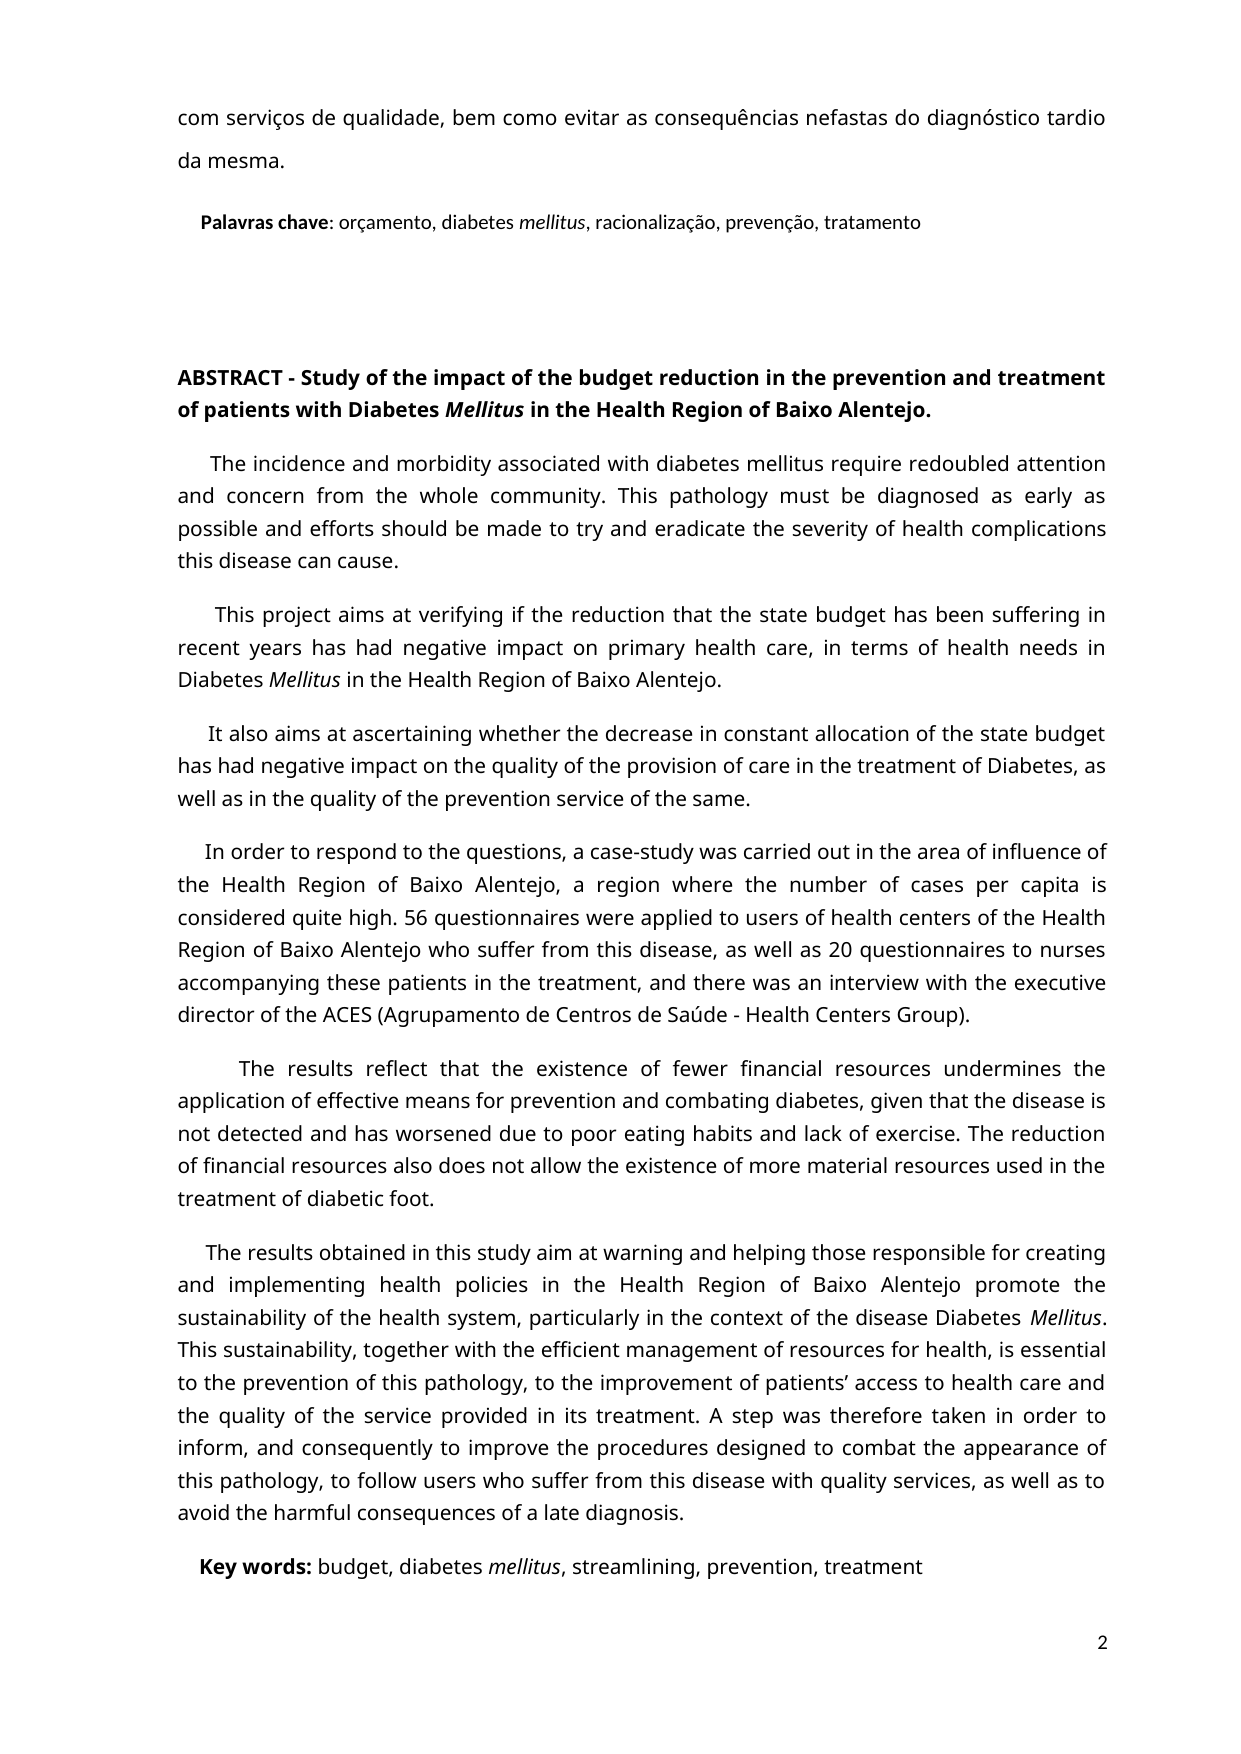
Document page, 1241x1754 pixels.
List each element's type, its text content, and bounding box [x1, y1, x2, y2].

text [177, 103, 1107, 174]
text It also aims at ascertaining whether the decrease in constant allocation of the state budget has had negative impact on the quality of the provision of care in the treatment of Diabetes, as well as in the quality of the prevention service of the same. [177, 719, 1107, 812]
text The results obtained in this study aim at warning and helping those responsible for creating and implementing health policies in the Health Region of Baixo Alentejo promote the sustainability of the health system, particularly in the context of the disease Diabetes Mellitus. This sustainability, together with the efficient management of resources for health, is essential to the prevention of this pathology, to the improvement of patients’ access to health care and the quality of the service provided in its treatment. A step was therefore taken in order to inform, and consequently to improve the procedures designed to combat the appearance of this pathology, to follow users who suffer from this disease with quality services, as well as to avoid the harmful consequences of a late diagnosis. [177, 1238, 1107, 1527]
text This project aims at verifying if the reduction that the state budget has been suffering in recent years has had negative impact on primary health care, in terms of health needs in Diabetes Mellitus in the Health Region of Baixo Alentejo. [177, 600, 1107, 694]
text ABSTRACT - Study of the impact of the budget reduction in the prevention and treatment of patients with Diabetes Mellitus in the Health Region of Baixo Alentejo. [177, 363, 1107, 424]
text The incidence and morbidity associated with diabetes mellitus require redoubled attention and concern from the whole community. This pathology must be diagnosed as early as possible and efforts should be made to try and eradicate the severity of health complications this disease can cause. [177, 449, 1107, 575]
text In order to respond to the questions, a case-study was carried out in the area of influence of the Health Region of Baixo Alentejo, a region where the number of cases per capita is considered quite high. 56 questionnaires were applied to users of health centers of the Health Region of Baixo Alentejo who suffer from this disease, as well as 20 questionnaires to nurses accompanying these patients in the treatment, and there was an interview with the executive director of the ACES (Agrupamento de Centros de Saúde - Health Centers Group). [177, 837, 1107, 1029]
text The results reflect that the existence of fewer financial resources undermines the application of effective means for prevention and combating diabetes, given that the disease is not detected and has worsened due to poor eating habits and lack of exercise. The reduction of financial resources also does not allow the existence of more material resources used in the treatment of diabetic foot. [177, 1054, 1107, 1213]
text Key words: budget, diabetes mellitus, streamlining, prevention, treatment [177, 1552, 1107, 1580]
text Palavras chave: orçamento, diabetes mellitus, racionalização, prevenção, tratamento [177, 209, 1107, 235]
